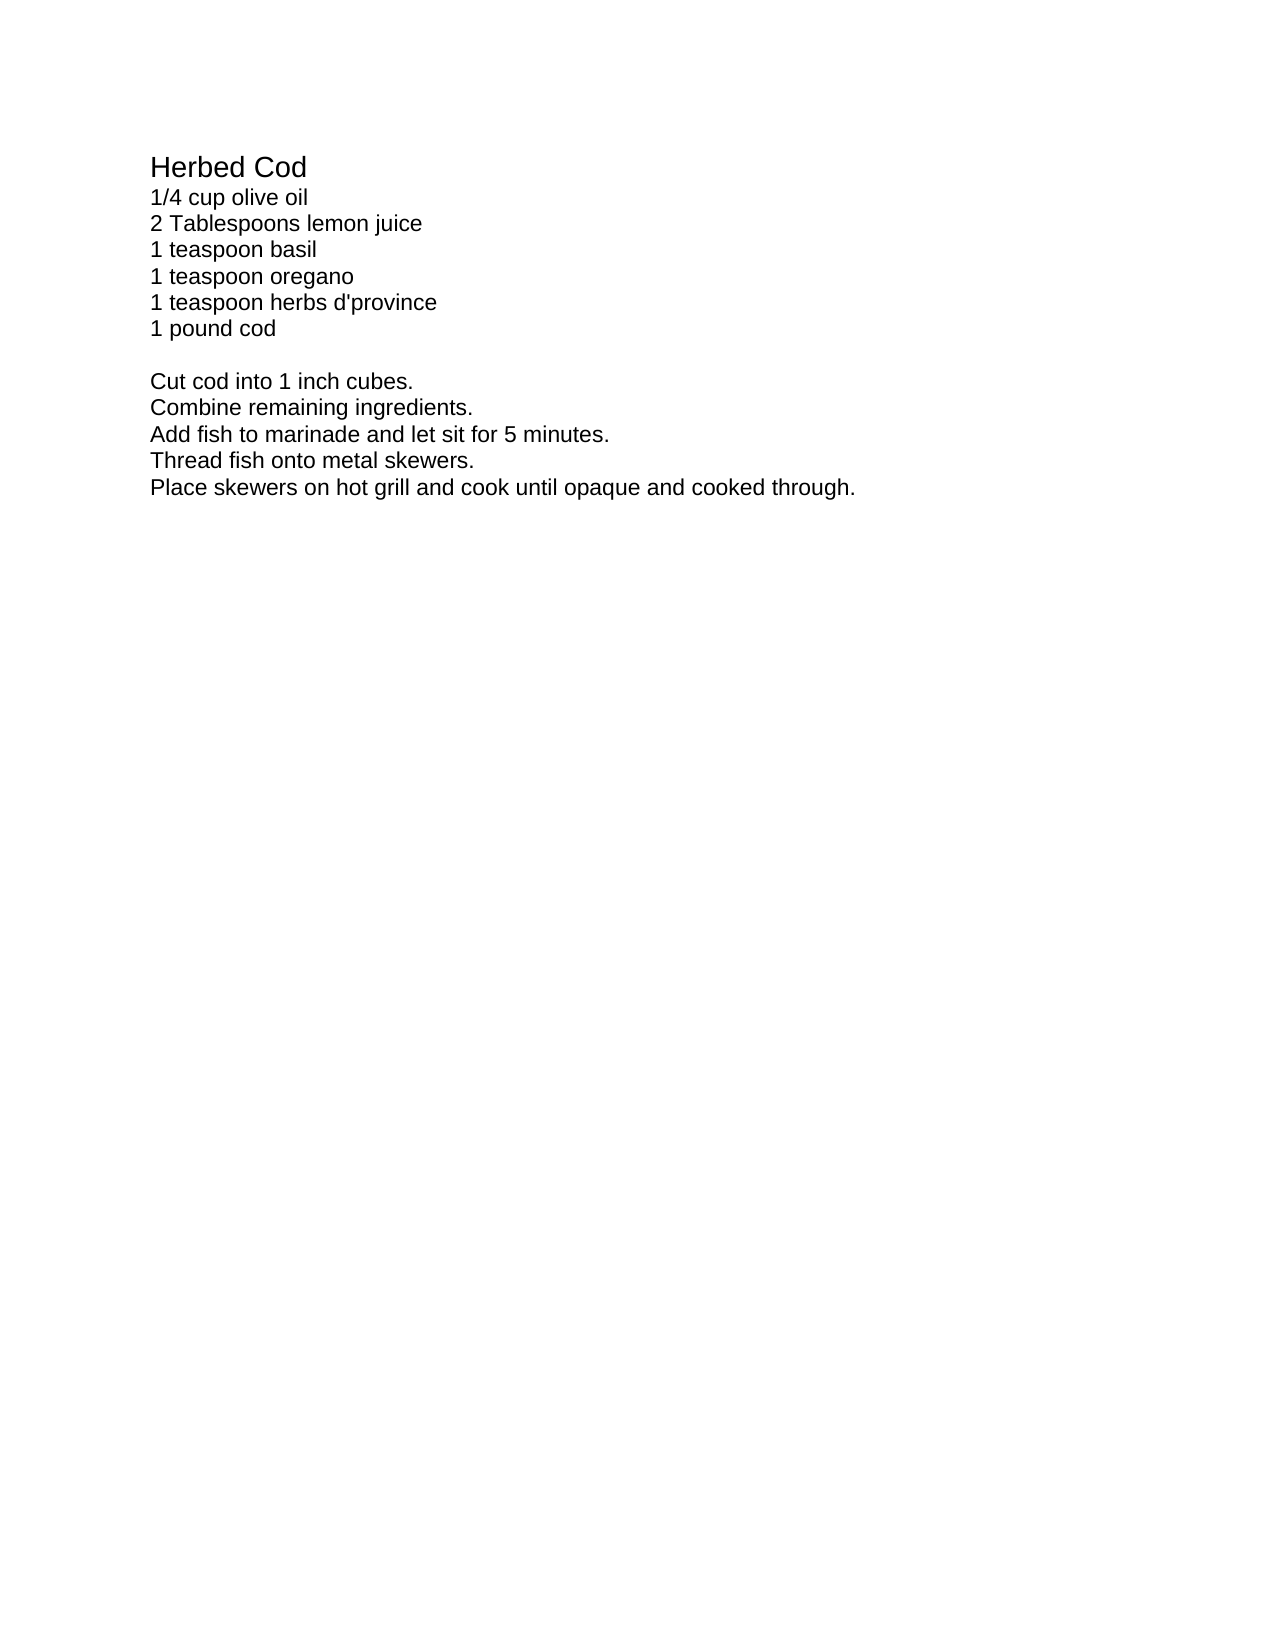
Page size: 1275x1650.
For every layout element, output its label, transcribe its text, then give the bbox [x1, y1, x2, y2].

text Add fish to marinade and let sit for 5 minutes. [150, 421, 1125, 447]
text 1 pound cod [150, 315, 1125, 342]
text 1 teaspoon basil [150, 236, 1125, 263]
text 1 teaspoon herbs d'province [150, 289, 1125, 315]
text 1/4 cup olive oil [150, 183, 1125, 210]
text Thread fish onto metal skewers. [150, 447, 1125, 473]
text Combine remaining ingredients. [150, 394, 1125, 421]
text Cut cod into 1 inch cubes. [150, 368, 1125, 394]
text 1 teaspoon oregano [150, 263, 1125, 289]
text Herbed Cod [150, 150, 1125, 183]
text 2 Tablespoons lemon juice [150, 210, 1125, 236]
text Place skewers on hot grill and cook until opaque and cooked through. [150, 473, 1125, 500]
